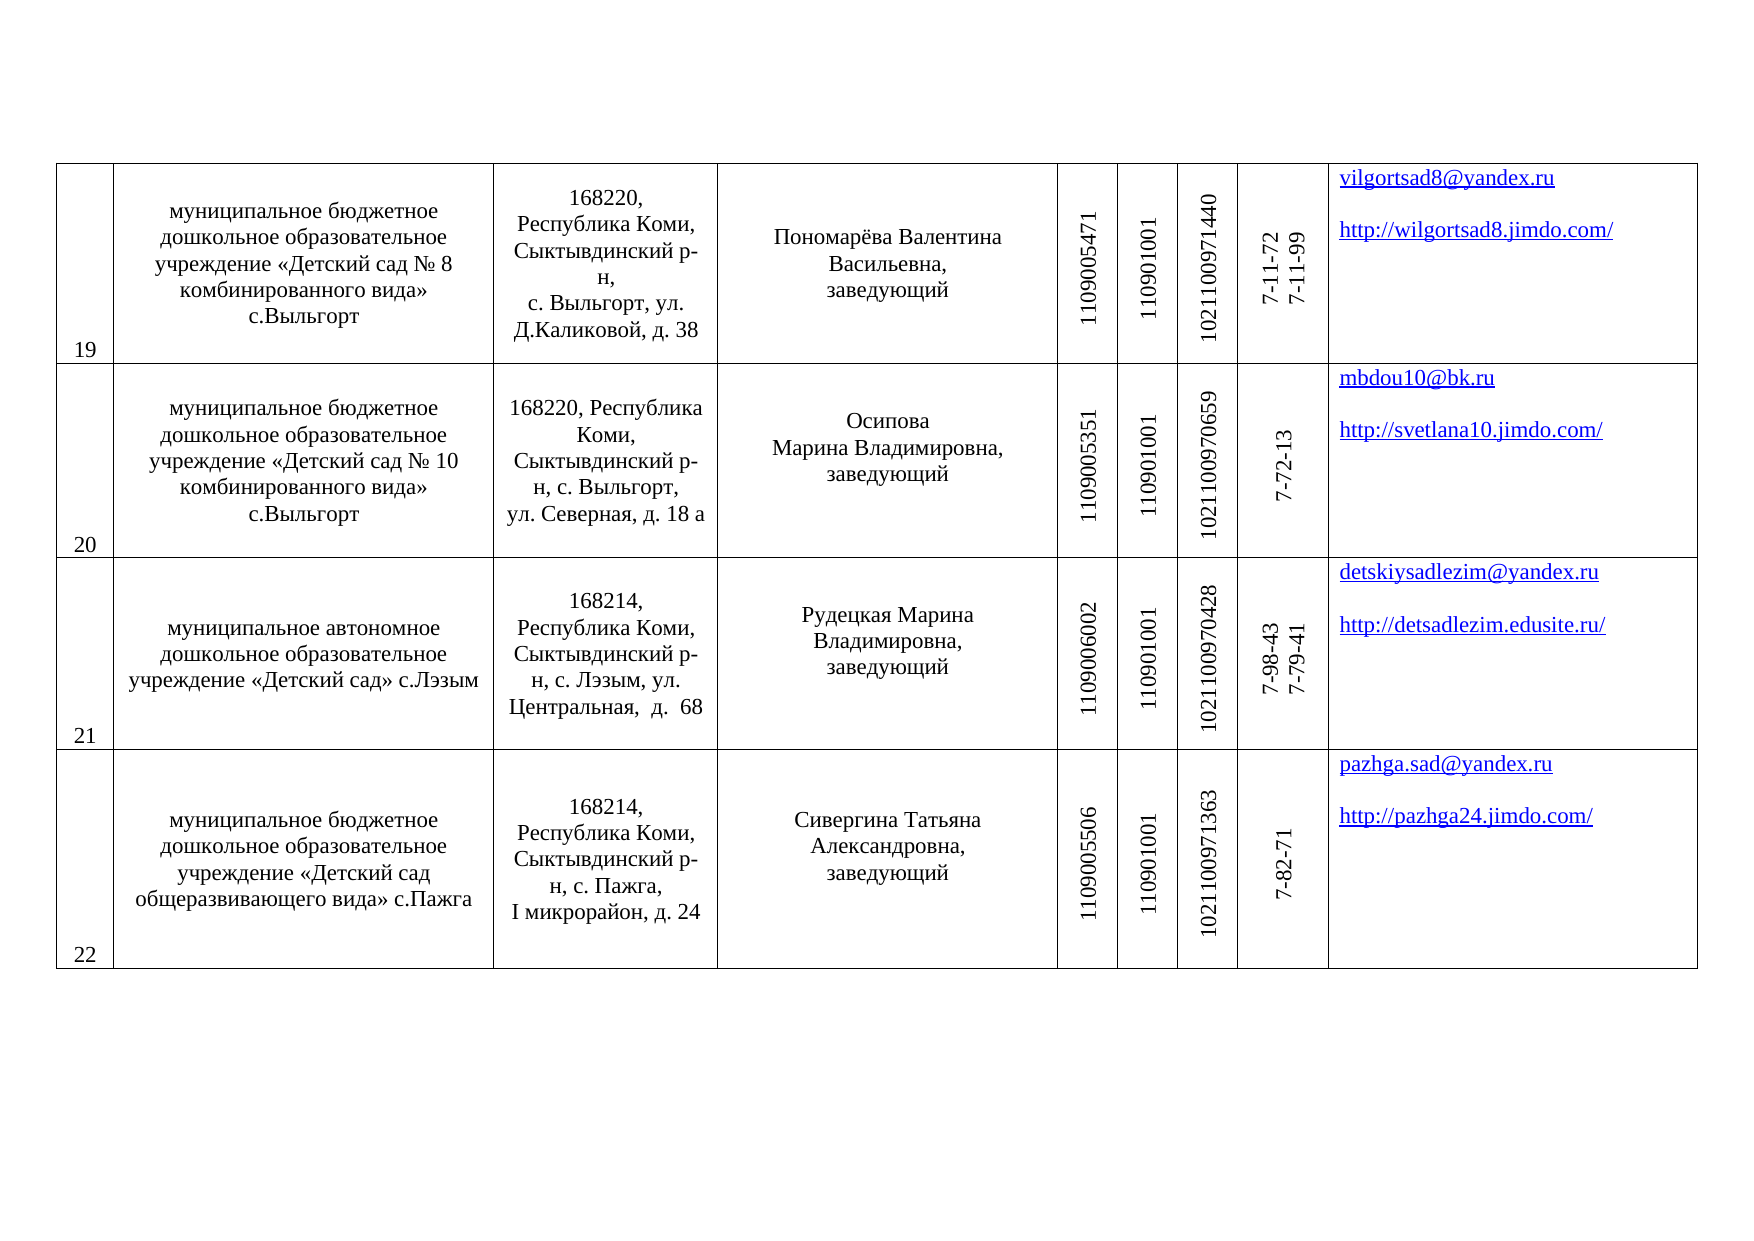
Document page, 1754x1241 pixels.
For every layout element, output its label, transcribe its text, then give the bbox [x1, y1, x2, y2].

table_cell муниципальное автономное дошкольное образовательное учреждение «Детский сад» с.Лэзым [114, 558, 493, 749]
table_cell 1021100970659 [1178, 364, 1237, 557]
table_cell 1021100971440 [1178, 164, 1237, 362]
table_cell 168220, Республика Коми, Сыктывдинский р-н, с. Выльгорт, ул. Северная, д. 18 а [494, 364, 717, 557]
table_cell 7-72-13 [1238, 364, 1328, 557]
table_cell Осипова Марина Владимировна, заведующий [718, 364, 1057, 557]
table_cell 168220, Республика Коми, Сыктывдинский р-н, с. Выльгорт, ул. Д.Каликовой, д. 38 [494, 164, 717, 362]
table_cell 110901001 [1118, 558, 1177, 749]
table_cell mbdou10@bk.ru http://svetlana10.jimdo.com/ [1329, 364, 1697, 557]
table_cell 1021100971363 [1178, 750, 1237, 967]
table_cell 1109005351 [1058, 364, 1117, 557]
table_cell 7-82-71 [1238, 750, 1328, 967]
table_cell 21 [57, 558, 113, 749]
table_cell 1109005506 [1058, 750, 1117, 967]
table_cell 110901001 [1118, 164, 1177, 362]
table_cell 110901001 [1118, 750, 1177, 967]
table_cell vilgortsad8@yandex.ru http://wilgortsad8.jimdo.com/ [1329, 164, 1697, 362]
table_cell detskiysadlezim@yandex.ru http://detsadlezim.edusite.ru/ [1329, 558, 1697, 749]
table_cell 1021100970428 [1178, 558, 1237, 749]
table_cell Сивергина Татьяна Александровна, заведующий [718, 750, 1057, 967]
table_cell 22 [57, 750, 113, 967]
table_cell 19 [57, 164, 113, 362]
table_cell Пономарёва Валентина Васильевна, заведующий [718, 164, 1057, 362]
table_cell 7-11-72 [1238, 164, 1328, 362]
table_cell pazhga.sad@yandex.ru http://pazhga24.jimdo.com/ [1329, 750, 1697, 967]
table_cell муниципальное бюджетное дошкольное образовательное учреждение «Детский сад № 8 комбинированного вида» с.Выльгорт [114, 164, 493, 362]
table_cell 1109006002 [1058, 558, 1117, 749]
table_cell 168214, Республика Коми, Сыктывдинский р-н, с. Лэзым, ул. Центральная, д. 68 [494, 558, 717, 749]
table_cell 110901001 [1118, 364, 1177, 557]
table_cell муниципальное бюджетное дошкольное образовательное учреждение «Детский сад № 10 комбинированного вида» с.Выльгорт [114, 364, 493, 557]
table_cell муниципальное бюджетное дошкольное образовательное учреждение «Детский сад общеразвивающего вида» с.Пажга [114, 750, 493, 967]
table_cell 7-98-43 7-79-41 [1238, 558, 1328, 749]
table_cell 1109005471 [1058, 164, 1117, 362]
table_cell 20 [57, 364, 113, 557]
table_cell 168214, Республика Коми, Сыктывдинский р-н, с. Пажга, I микрорайон, д. 24 [494, 750, 717, 967]
table_cell Рудецкая Марина Владимировна, заведующий [718, 558, 1057, 749]
